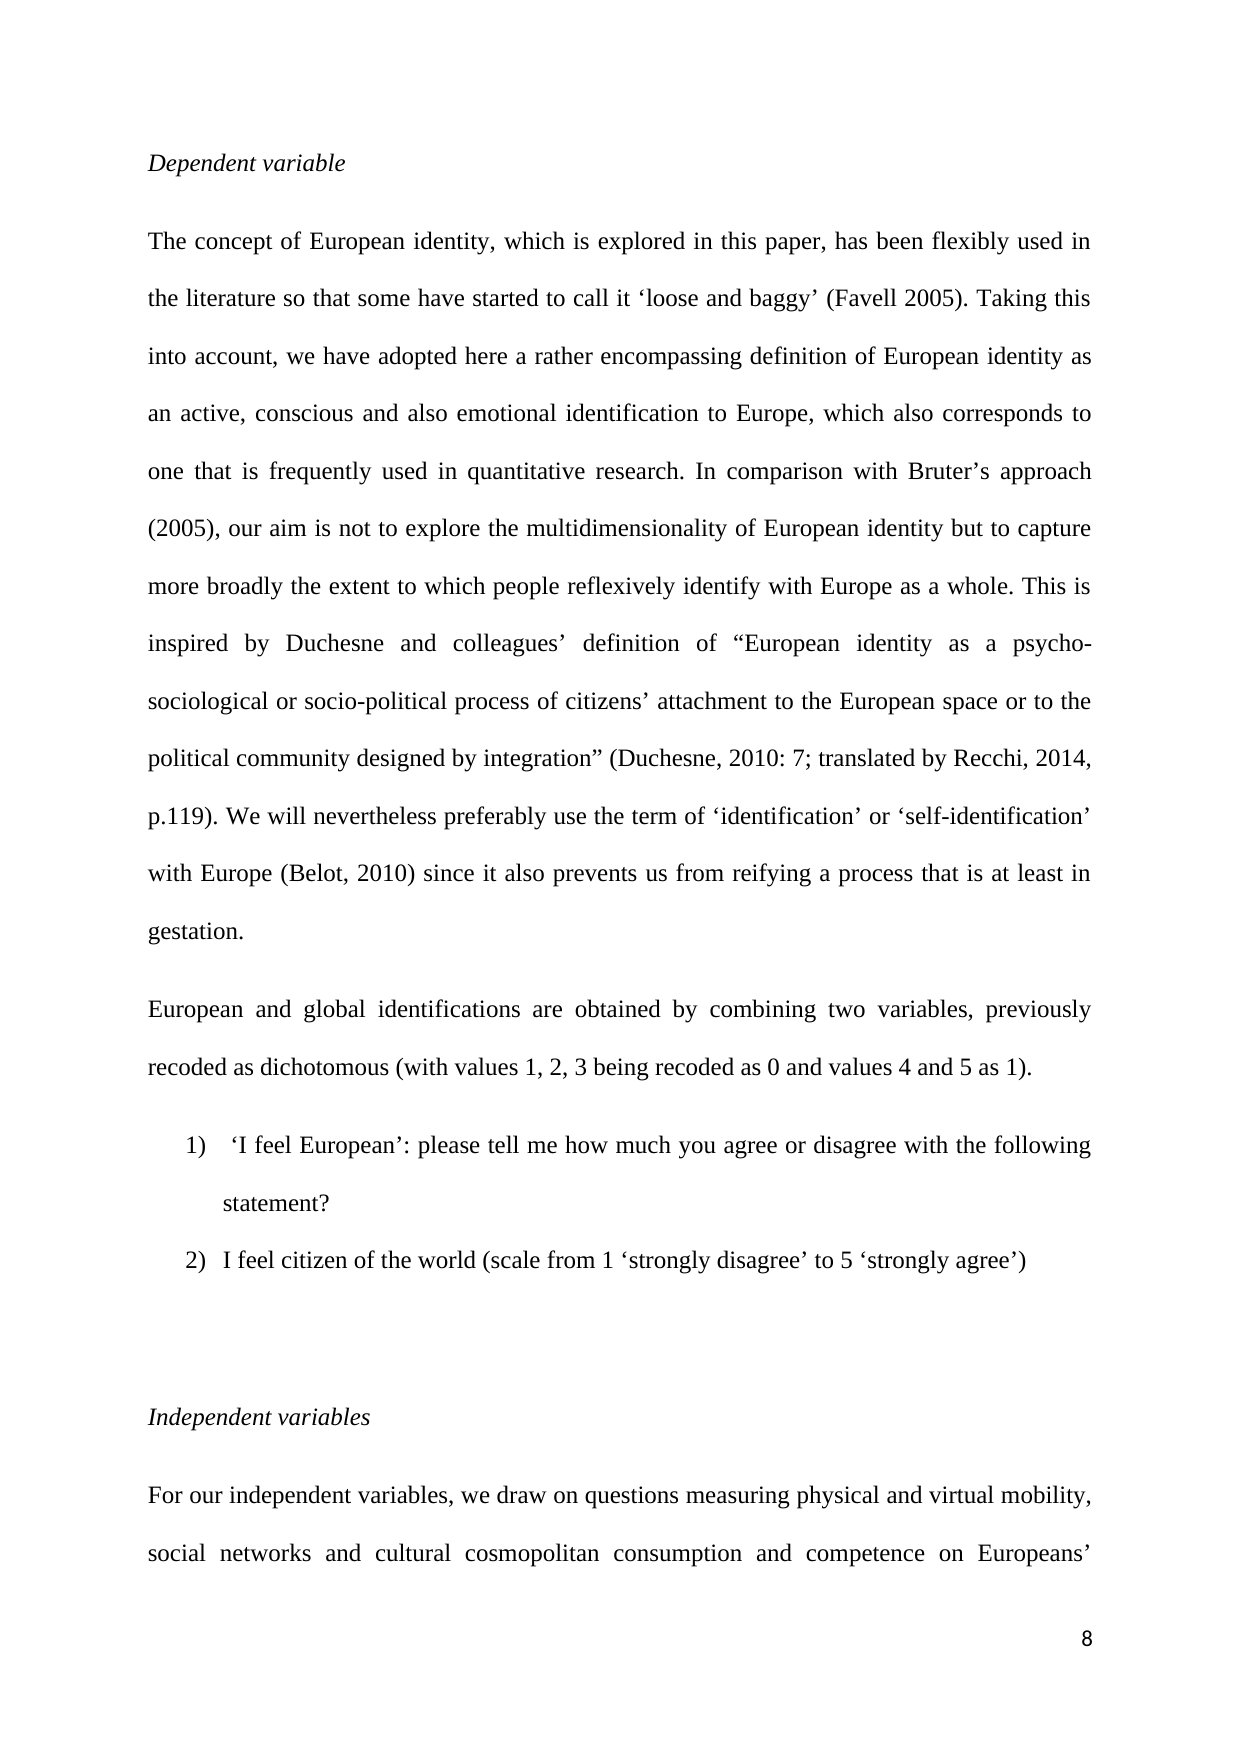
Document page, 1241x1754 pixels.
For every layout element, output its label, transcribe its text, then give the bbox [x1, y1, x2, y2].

text Dependent variable [148, 148, 1093, 176]
text European and global identifications are obtained by combining two variables, previously recoded as dichotomous (with values 1, 2, 3 being recoded as 0 and values 4 and 5 as 1). [148, 994, 1093, 1081]
list ‘I feel European’: please tell me how much you agree or disagree with the following statement? [185, 1130, 1093, 1216]
list I feel citizen of the world (scale from 1 ‘strongly disagree’ to 5 ‘strongly agree’) [185, 1245, 1093, 1274]
text The concept of European identity, which is explored in this paper, has been flexibly used in the literature so that some have started to call it ‘loose and baggy’ (Favell 2005). Taking this into account, we have adopted here a rather encompassing definition of European identity as an active, conscious and also emotional identification to Europe, which also corresponds to one that is frequently used in quantitative research. In comparison with Bruter’s approach (2005), our aim is not to explore the multidimensionality of European identity but to capture more broadly the extent to which people reflexively identify with Europe as a whole. This is inspired by Duchesne and colleagues’ definition of “European identity as a psycho-sociological or socio-political process of citizens’ attachment to the European space or to the political community designed by integration” (Duchesne, 2010: 7; translated by Recchi, 2014, p.119). We will nevertheless preferably use the term of ‘identification’ or ‘self-identification’ with Europe (Belot, 2010) since it also prevents us from reifying a process that is at least in gestation. [148, 226, 1093, 945]
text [148, 1480, 1093, 1566]
text Independent variables [148, 1402, 1093, 1431]
